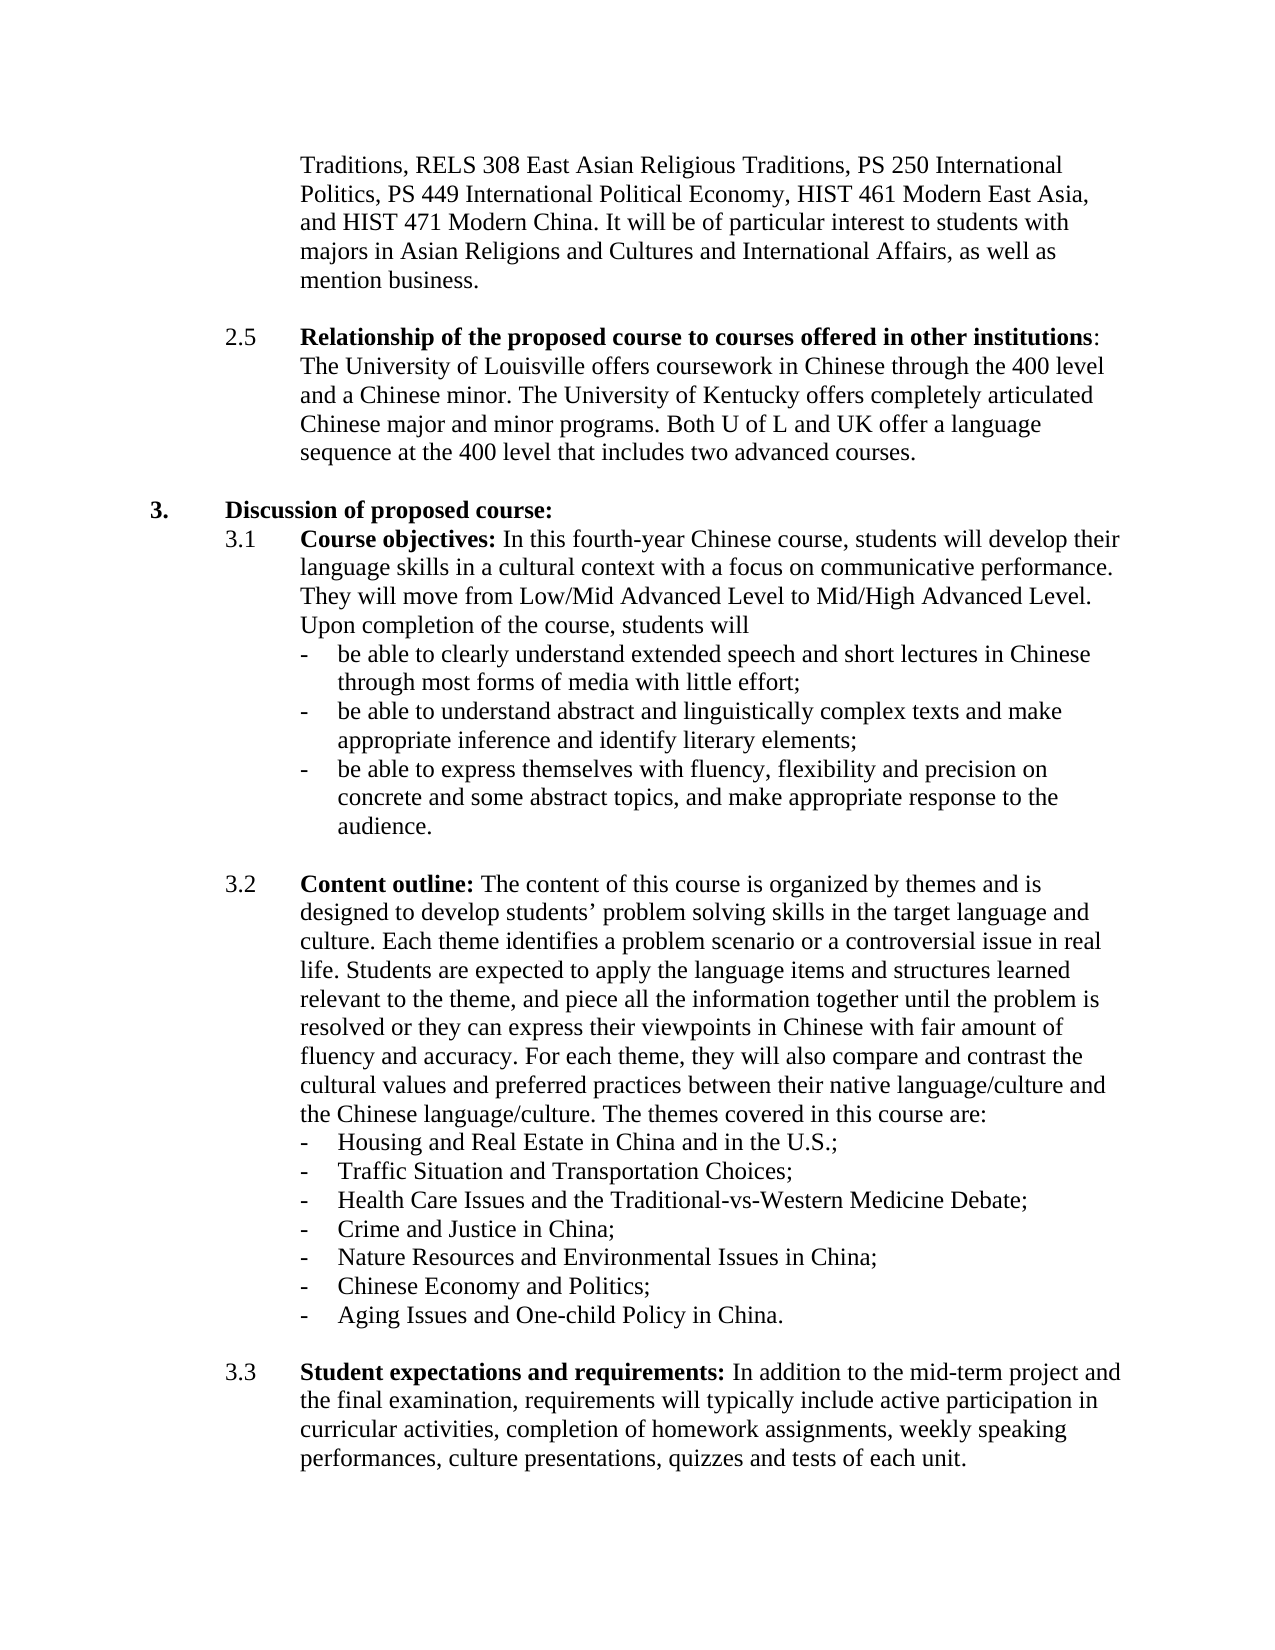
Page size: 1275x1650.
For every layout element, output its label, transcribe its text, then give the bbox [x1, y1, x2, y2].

list Traffic Situation and Transportation Choices; [300, 1156, 1125, 1185]
list Health Care Issues and the Traditional-vs-Western Medicine Debate; [300, 1185, 1125, 1214]
list be able to express themselves with fluency, flexibility and precision on concrete and some abstract topics, and make appropriate response to the audience. [300, 754, 1125, 840]
list Course objectives: In this fourth-year Chinese course, students will develop their language skills in a cultural context with a focus on communicative performance. They will move from Low/Mid Advanced Level to Mid/High Advanced Level. Upon completion of the course, students will [225, 524, 1125, 639]
text 3. Discussion of proposed course: [150, 495, 1125, 524]
list Chinese Economy and Politics; [300, 1271, 1125, 1300]
list be able to understand abstract and linguistically complex texts and make appropriate inference and identify literary elements; [300, 696, 1125, 754]
list Housing and Real Estate in China and in the U.S.; [300, 1127, 1125, 1156]
list Crime and Justice in China; [300, 1214, 1125, 1242]
list Relationship of the proposed course to courses offered in other institutions: [225, 322, 1125, 351]
list Aging Issues and One-child Policy in China. [300, 1300, 1125, 1357]
text The University of Louisville offers coursework in Chinese through the 400 level and a Chinese minor. The University of Kentucky offers completely articulated Chinese major and minor programs. Both U of L and UK offer a language sequence at the 400 level that includes two advanced courses. [300, 351, 1125, 466]
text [300, 150, 1125, 294]
list Student expectations and requirements: In addition to the mid-term project and the final examination, requirements will typically include active participation in curricular activities, completion of homework assignments, weekly speaking performances, culture presentations, quizzes and tests of each unit. [225, 1357, 1125, 1500]
list Nature Resources and Environmental Issues in China; [300, 1242, 1125, 1271]
list be able to clearly understand extended speech and short lectures in Chinese through most forms of media with little effort; [300, 639, 1125, 696]
list Content outline: The content of this course is organized by themes and is designed to develop students’ problem solving skills in the target language and culture. Each theme identifies a problem scenario or a controversial issue in real life. Students are expected to apply the language items and structures learned relevant to the theme, and piece all the information together until the problem is resolved or they can express their viewpoints in Chinese with fair amount of fluency and accuracy. For each theme, they will also compare and contrast the cultural values and preferred practices between their native language/culture and the Chinese language/culture. The themes covered in this course are: [225, 869, 1125, 1127]
